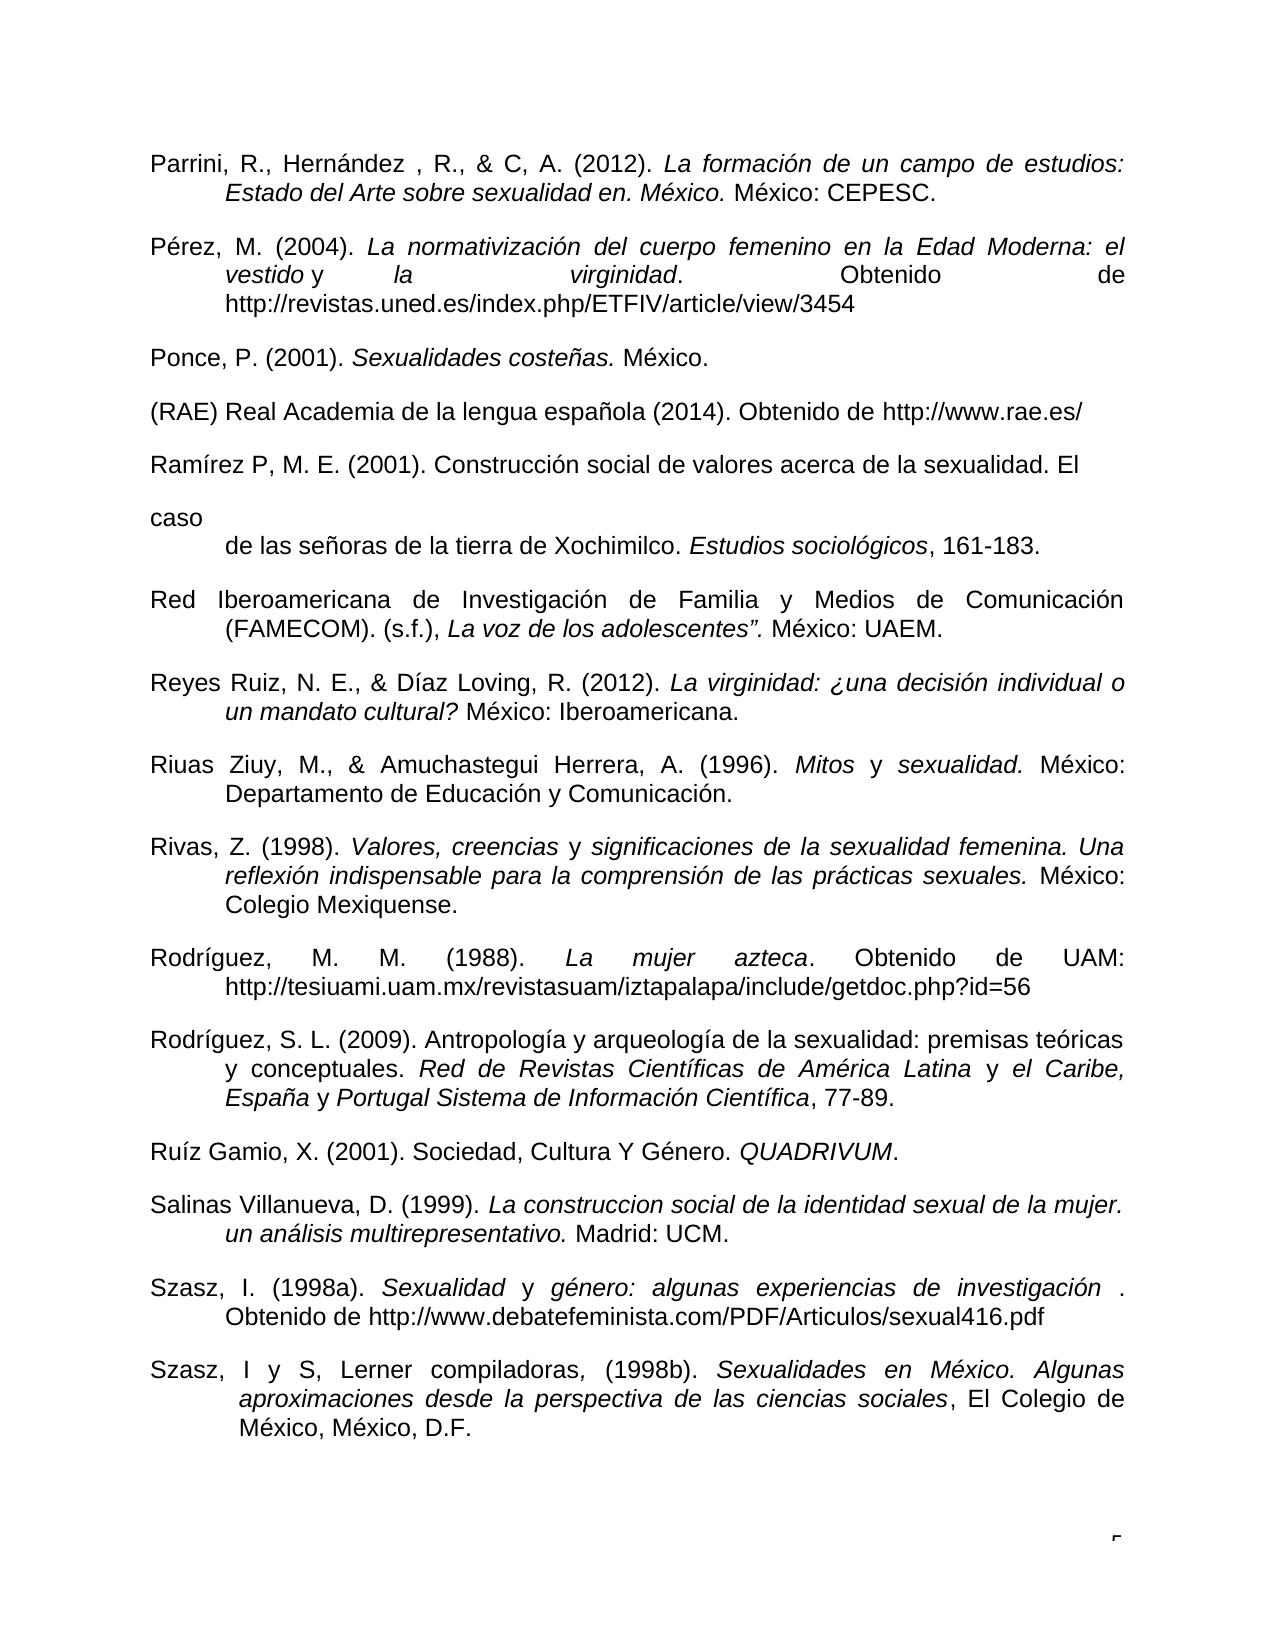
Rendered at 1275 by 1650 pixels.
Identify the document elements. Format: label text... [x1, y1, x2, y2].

text Ruíz Gamio, X. (2001). Sociedad, Cultura Y Género. QUADRIVUM. [150, 1137, 1088, 1166]
text Pérez, M. (2004). La normativización del cuerpo femenino en la Edad Moderna: el vestido y la virginidad. Obtenido de http://revistas.uned.es/index.php/ETFIV/article/view/3454 [150, 232, 1126, 318]
text Reyes Ruiz, N. E., & Díaz Loving, R. (2012). La virginidad: ¿una decisión individual o un mandato cultural? México: Iberoamericana. [150, 668, 1125, 725]
text Szasz, I. (1998a). Sexualidad y género: algunas experiencias de investigación . Obtenido de http://www.debatefeminista.com/PDF/Articulos/sexual416.pdf [150, 1273, 1125, 1331]
text Salinas Villanueva, D. (1999). La construccion social de la identidad sexual de la mujer. un análisis multirepresentativo. Madrid: UCM. [150, 1191, 1125, 1248]
text Ponce, P. (2001). Sexualidades costeñas. México. [150, 343, 1088, 371]
text Rivas, Z. (1998). Valores, creencias y significaciones de la sexualidad femenina. Una reflexión indispensable para la comprensión de las prácticas sexuales. México: Colegio Mexiquense. [150, 832, 1125, 918]
text Riuas Ziuy, M., & Amuchastegui Herrera, A. (1996). Mitos y sexualidad. México: Departamento de Educación y Comunicación. [150, 750, 1126, 808]
text de las señoras de la tierra de Xochimilco. Estudios sociológicos, 161-183. [225, 532, 1088, 560]
text Parrini, R., Hernández , R., & C, A. (2012). La formación de un campo de estudios: Estado del Arte sobre sexualidad en. México. México: CEPESC. [150, 149, 1125, 207]
text Rodríguez, S. L. (2009). Antropología y arqueología de la sexualidad: premisas teóricas y conceptuales. Red de Revistas Científicas de América Latina y el Caribe, España y Portugal Sistema de Información Científica, 77-89. [150, 1026, 1126, 1112]
text (RAE) Real Academia de la lengua española (2014). Obtenido de http://www.rae.es/ Ramírez P, M. E. (2001). Construcción social de valores acerca de la sexualidad. El caso [150, 372, 1135, 532]
text Red Iberoamericana de Investigación de Familia y Medios de Comunicación (FAMECOM). (s.f.), La voz de los adolescentes”. México: UAEM. [150, 586, 1125, 643]
text Szasz, I y S, Lerner compiladoras, (1998b). Sexualidades en México. Algunas aproximaciones desde la perspectiva de las ciencias sociales, El Colegio de México, México, D.F. [150, 1355, 1125, 1441]
text Rodríguez, M. M. (1988). La mujer azteca. Obtenido de UAM: http://tesiuami.uam.mx/revistasuam/iztapalapa/include/getdoc.php?id=56 [150, 943, 1126, 1001]
